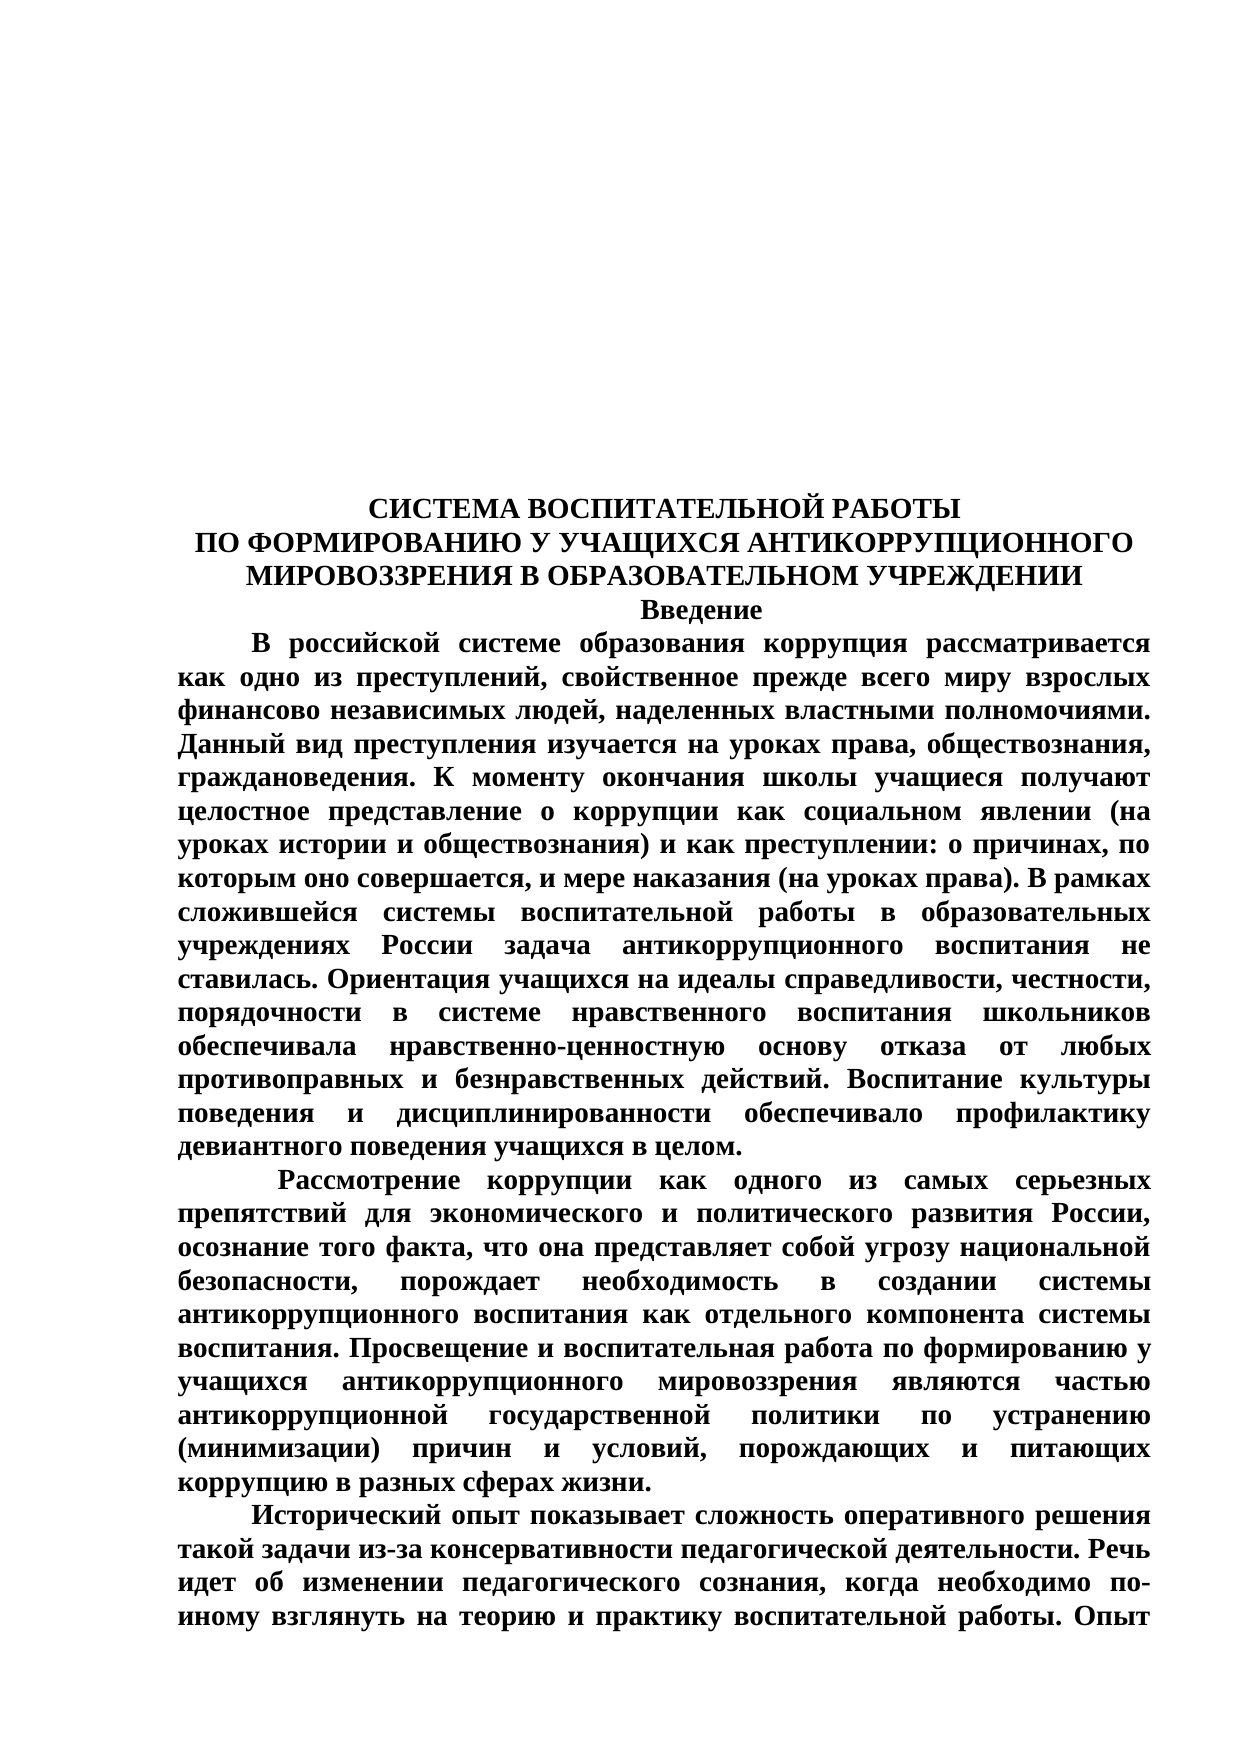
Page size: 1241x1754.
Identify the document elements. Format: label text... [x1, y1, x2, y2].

text ПО ФОРМИРОВАНИЮ У УЧАЩИХСЯ АНТИКОРРУПЦИОННОГО МИРОВОЗЗРЕНИЯ В ОБРАЗОВАТЕЛЬНОМ УЧРЕЖДЕНИИ [177, 525, 1152, 592]
text СИСТЕМА ВОСПИТАТЕЛЬНОЙ РАБОТЫ [177, 491, 1152, 525]
text Введение [177, 592, 1152, 625]
text В российской системе образования коррупция рассматривается как одно из преступлений, свойственное прежде всего миру взрослых финансово независимых людей, наделенных властными полномочиями. Данный вид преступления изучается на уроках права, обществознания, граждановедения. К моменту окончания школы учащиеся получают целостное представление о коррупции как социальном явлении (на уроках истории и обществознания) и как преступлении: о причинах, по которым оно совершается, и мере наказания (на уроках права). В рамках сложившейся системы воспитательной работы в образовательных учреждениях России задача антикоррупционного воспитания не ставилась. Ориентация учащихся на идеалы справедливости, честности, порядочности в системе нравственного воспитания школьников обеспечивала нравственно-ценностную основу отказа от любых противоправных и безнравственных действий. Воспитание культуры поведения и дисциплинированности обеспечивало профилактику девиантного поведения учащихся в целом. [177, 625, 1152, 1162]
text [177, 1497, 1152, 1632]
text Рассмотрение коррупции как одного из самых серьезных препятствий для экономического и политического развития России, осознание того факта, что она представляет собой угрозу национальной безопасности, порождает необходимость в создании системы антикоррупционного воспитания как отдельного компонента системы воспитания. Просвещение и воспитательная работа по формированию у учащихся антикоррупционного мировоззрения являются частью антикоррупционной государственной политики по устранению (минимизации) причин и условий, порождающих и питающих коррупцию в разных сферах жизни. [177, 1162, 1152, 1497]
